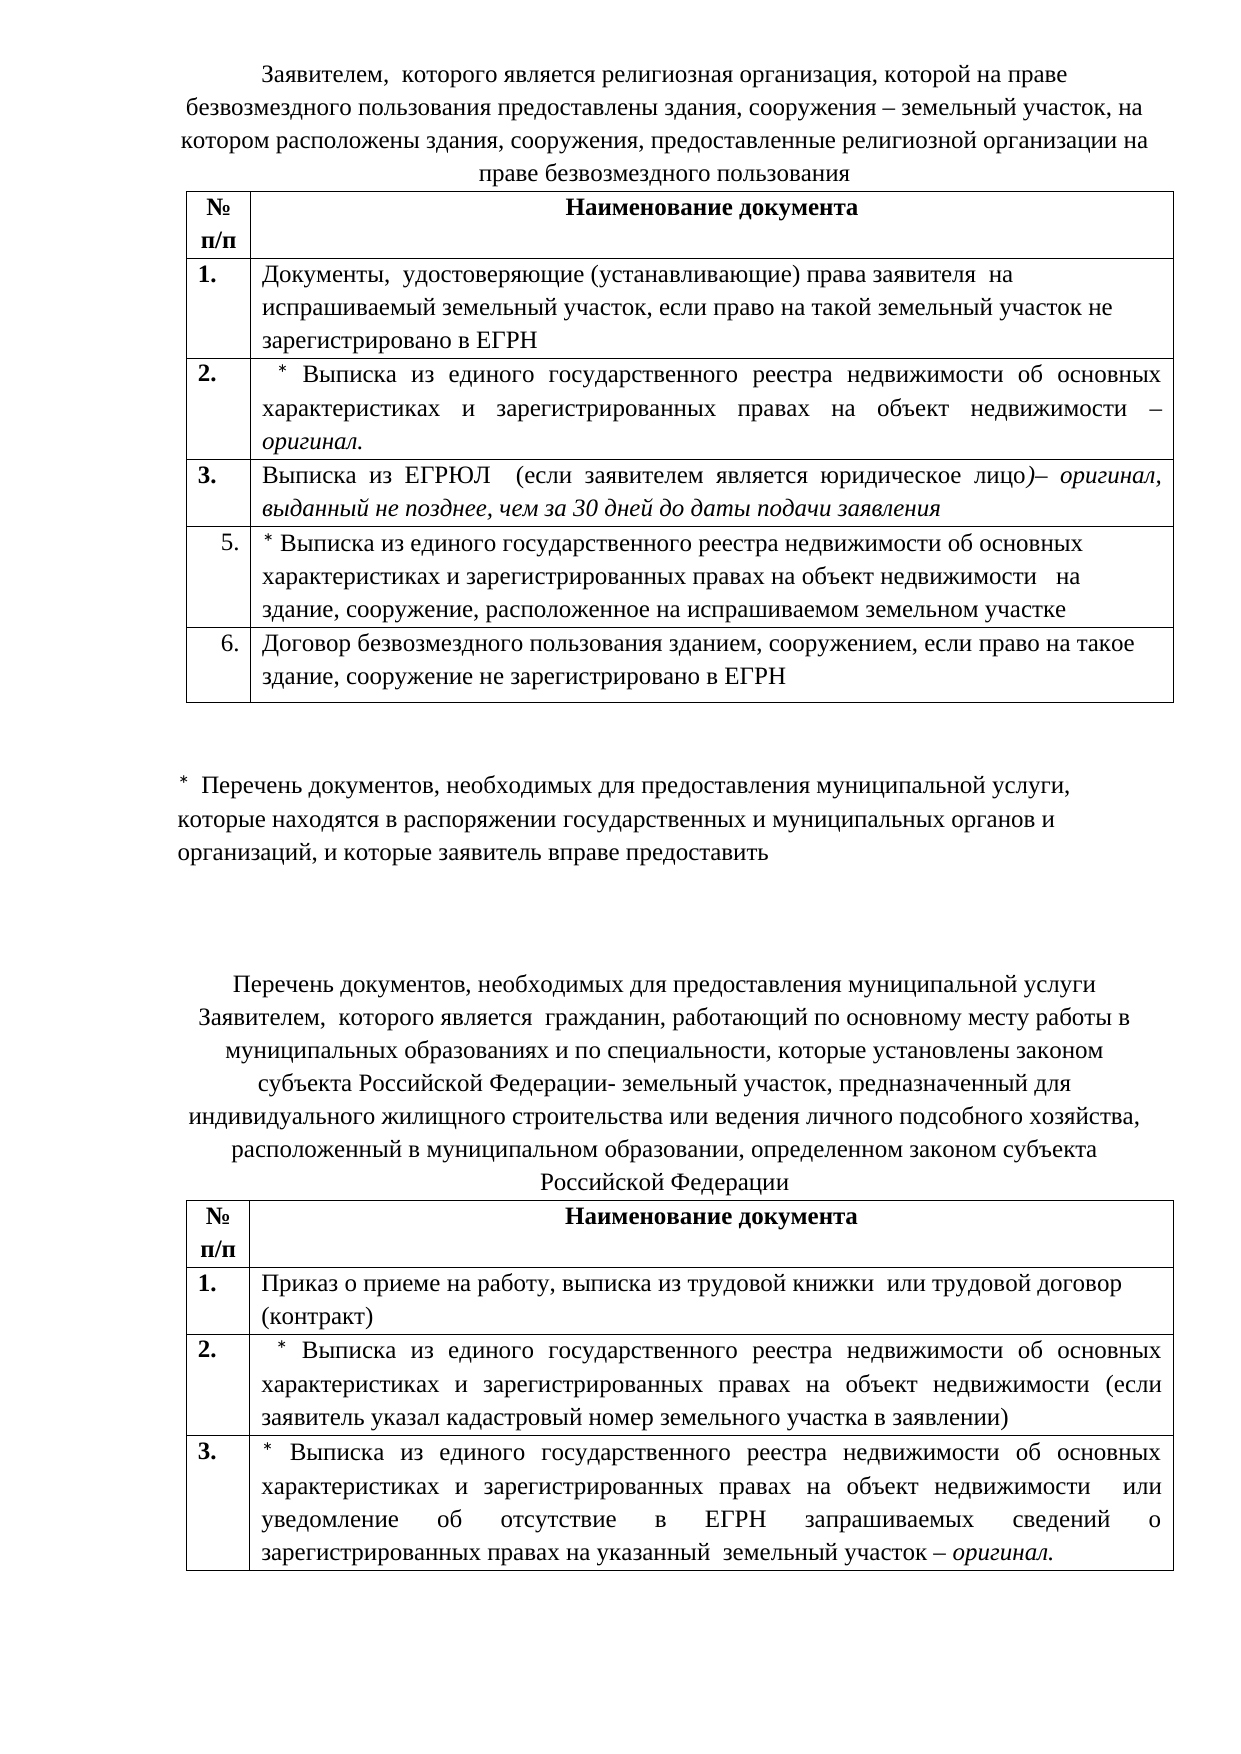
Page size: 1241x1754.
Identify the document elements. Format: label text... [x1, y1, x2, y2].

table_header № п/п [187, 192, 250, 258]
table_cell * Выписка из единого государственного реестра недвижимости об основных характеристиках и зарегистрированных правах на объект недвижимости на здание, сооружение, расположенное на испрашиваемом земельном участке [251, 527, 1173, 627]
table_cell 1. [187, 1268, 249, 1333]
table_cell Документы, удостоверяющие (устанавливающие) права заявителя на испрашиваемый земельный участок, если право на такой земельный участок не зарегистрировано в ЕГРН [251, 259, 1173, 357]
table_cell 2. [187, 359, 250, 459]
table_cell Выписка из ЕГРЮЛ (если заявителем является юридическое лицо)– оригинал, выданный не позднее, чем за 30 дней до даты подачи заявления [251, 460, 1173, 526]
table_cell * Выписка из единого государственного реестра недвижимости об основных характеристиках и зарегистрированных правах на объект недвижимости или уведомление об отсутствие в ЕГРН запрашиваемых сведений о зарегистрированных правах на указанный земельный участок – оригинал. [250, 1436, 1173, 1569]
table_header Наименование документа [251, 192, 1173, 258]
text Заявителем, которого является религиозная организация, которой на праве безвозмездного пользования предоставлены здания, сооружения – земельный участок, на котором расположены здания, сооружения, предоставленные религиозной организации на праве безвозмездного пользования [177, 59, 1152, 187]
text Заявителем, которого является гражданин, работающий по основному месту работы в муниципальных образованиях и по специальности, которые установлены законом субъекта Российской Федерации- земельный участок, предназначенный для индивидуального жилищного строительства или ведения личного подсобного хозяйства, расположенный в муниципальном образовании, определенном законом субъекта Российской Федерации [177, 1002, 1152, 1196]
text * Перечень документов, необходимых для предоставления муниципальной услуги, которые находятся в распоряжении государственных и муниципальных органов и организаций, и которые заявитель вправе предоставить [177, 769, 1152, 866]
table_cell 3. [187, 1436, 249, 1569]
text Перечень документов, необходимых для предоставления муниципальной услуги [177, 969, 1152, 998]
table_cell 2. [187, 1335, 249, 1435]
table_header № п/п [187, 1201, 249, 1267]
table_cell Приказ о приеме на работу, выписка из трудовой книжки или трудовой договор (контракт) [250, 1268, 1173, 1333]
table_cell 3. [187, 460, 250, 526]
table_cell 1. [187, 259, 250, 357]
table_cell 5. [187, 527, 250, 627]
table_cell * Выписка из единого государственного реестра недвижимости об основных характеристиках и зарегистрированных правах на объект недвижимости (если заявитель указал кадастровый номер земельного участка в заявлении) [250, 1335, 1173, 1435]
table_cell Договор безвозмездного пользования зданием, сооружением, если право на такое здание, сооружение не зарегистрировано в ЕГРН [251, 628, 1173, 702]
table_cell 6. [187, 628, 250, 702]
table_header Наименование документа [250, 1201, 1173, 1267]
